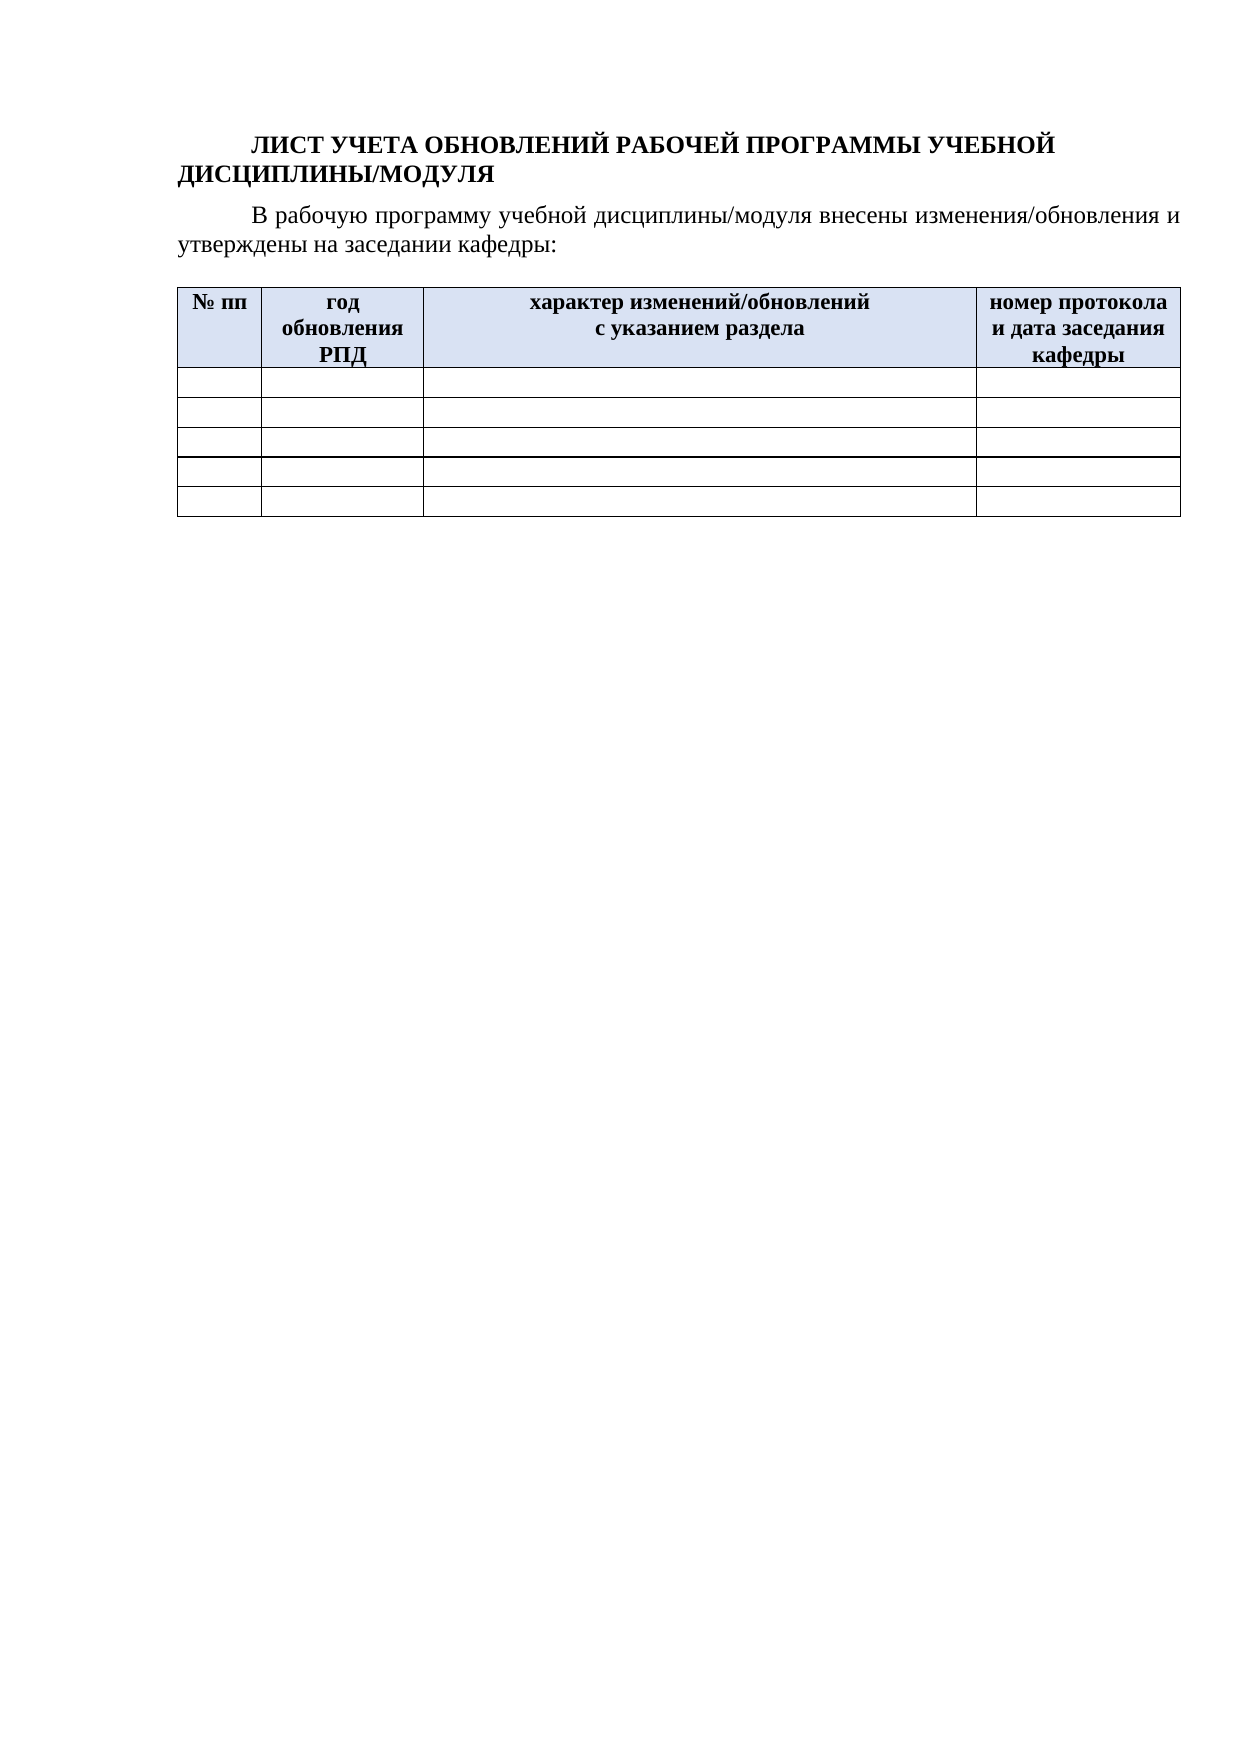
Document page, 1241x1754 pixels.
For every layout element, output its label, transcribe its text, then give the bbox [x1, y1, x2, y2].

table_cell [262, 398, 423, 427]
subtitle ЛИСТ УЧЕТА ОБНОВЛЕНИЙ РАБОЧЕЙ ПРОГРАММЫ УЧЕБНОЙ ДИСЦИПЛИНЫ/МОДУЛЯ [177, 131, 1181, 188]
table_header год обновления РПД [262, 288, 423, 367]
table_header № пп [178, 288, 261, 367]
table_cell [977, 428, 1180, 456]
table_cell [262, 428, 423, 456]
table_cell [178, 428, 261, 456]
table_cell [424, 368, 976, 397]
text В рабочую программу учебной дисциплины/модуля внесены изменения/обновления и утверждены на заседании кафедры: [177, 201, 1181, 258]
table_cell [424, 428, 976, 456]
table_header номер протокола и дата заседания кафедры [977, 288, 1180, 367]
table_cell [262, 458, 423, 486]
table_cell [424, 398, 976, 427]
table_cell [178, 368, 261, 397]
table_cell [262, 487, 423, 516]
table_cell [424, 487, 976, 516]
table_cell [977, 487, 1180, 516]
table_cell [178, 398, 261, 427]
table_cell [178, 487, 261, 516]
table_header характер изменений/обновлений с указанием раздела [424, 288, 976, 367]
table_cell [178, 458, 261, 486]
table_cell [424, 458, 976, 486]
table_cell [977, 458, 1180, 486]
table_cell [977, 368, 1180, 397]
table_cell [262, 368, 423, 397]
table_cell [977, 398, 1180, 427]
